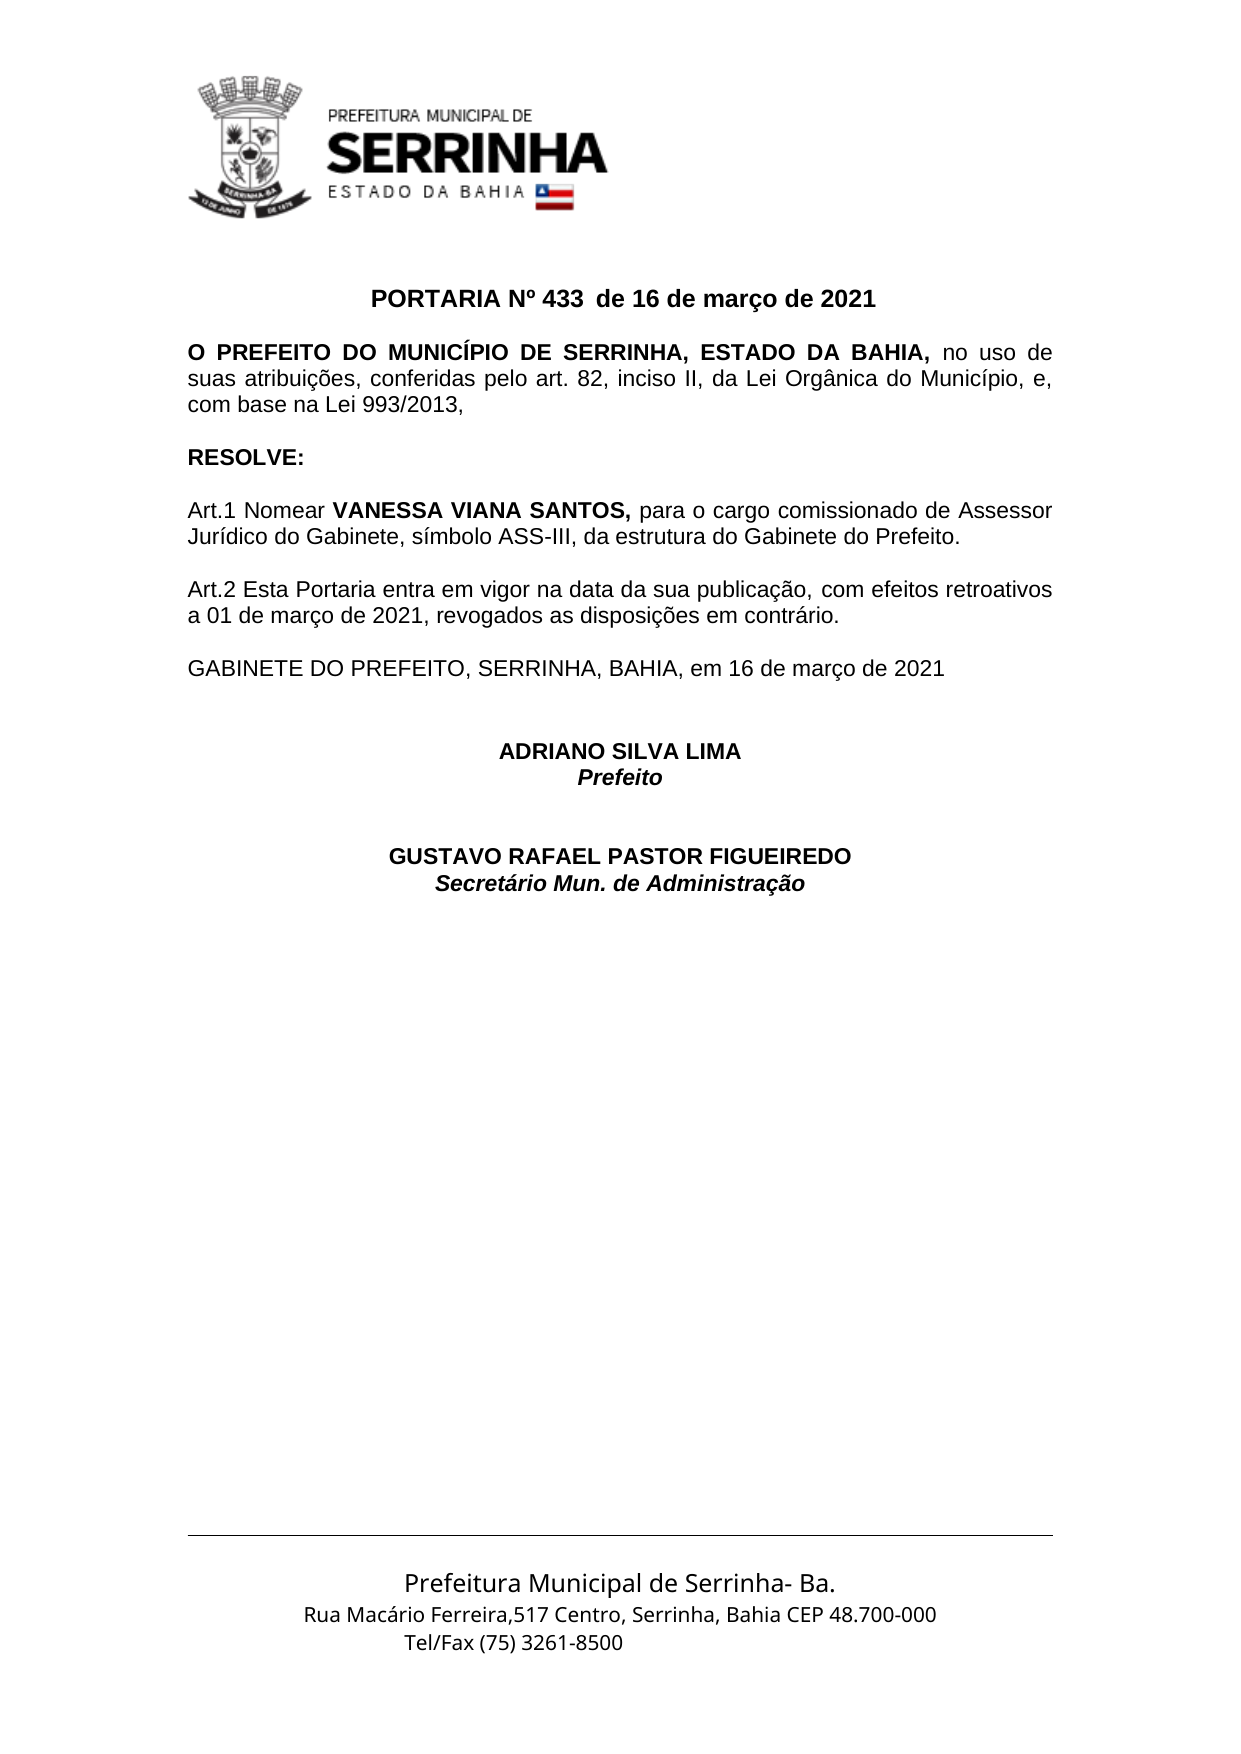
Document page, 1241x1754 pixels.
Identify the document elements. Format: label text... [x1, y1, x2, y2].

text Art.1 Nomear VANESSA VIANA SANTOS, para o cargo comissionado de Assessor Jurídico do Gabinete, símbolo ASS-III, da estrutura do Gabinete do Prefeito. [187, 497, 1053, 549]
text Art.2 Esta Portaria entra em vigor na data da sua publicação, com efeitos retroativos a 01 de março de 2021, revogados as disposições em contrário. [187, 576, 1053, 629]
text Prefeito [187, 764, 1053, 791]
text PORTARIA Nº 433 de 16 de março de 2021 [187, 284, 1053, 312]
text GUSTAVO RAFAEL PASTOR FIGUEIREDO [187, 843, 1053, 870]
text GABINETE DO PREFEITO, SERRINHA, BAHIA, em 16 de março de 2021 [187, 655, 1053, 681]
text Secretário Mun. de Administração [187, 870, 1053, 896]
picture [187, 73, 609, 222]
text O PREFEITO DO MUNICÍPIO DE SERRINHA, ESTADO DA BAHIA, no uso de suas atribuições, conferidas pelo art. 82, inciso II, da Lei Orgânica do Município, e, com base na Lei 993/2013, [187, 339, 1053, 418]
text ADRIANO SILVA LIMA [187, 738, 1053, 764]
text RESOLVE: [187, 444, 1053, 471]
